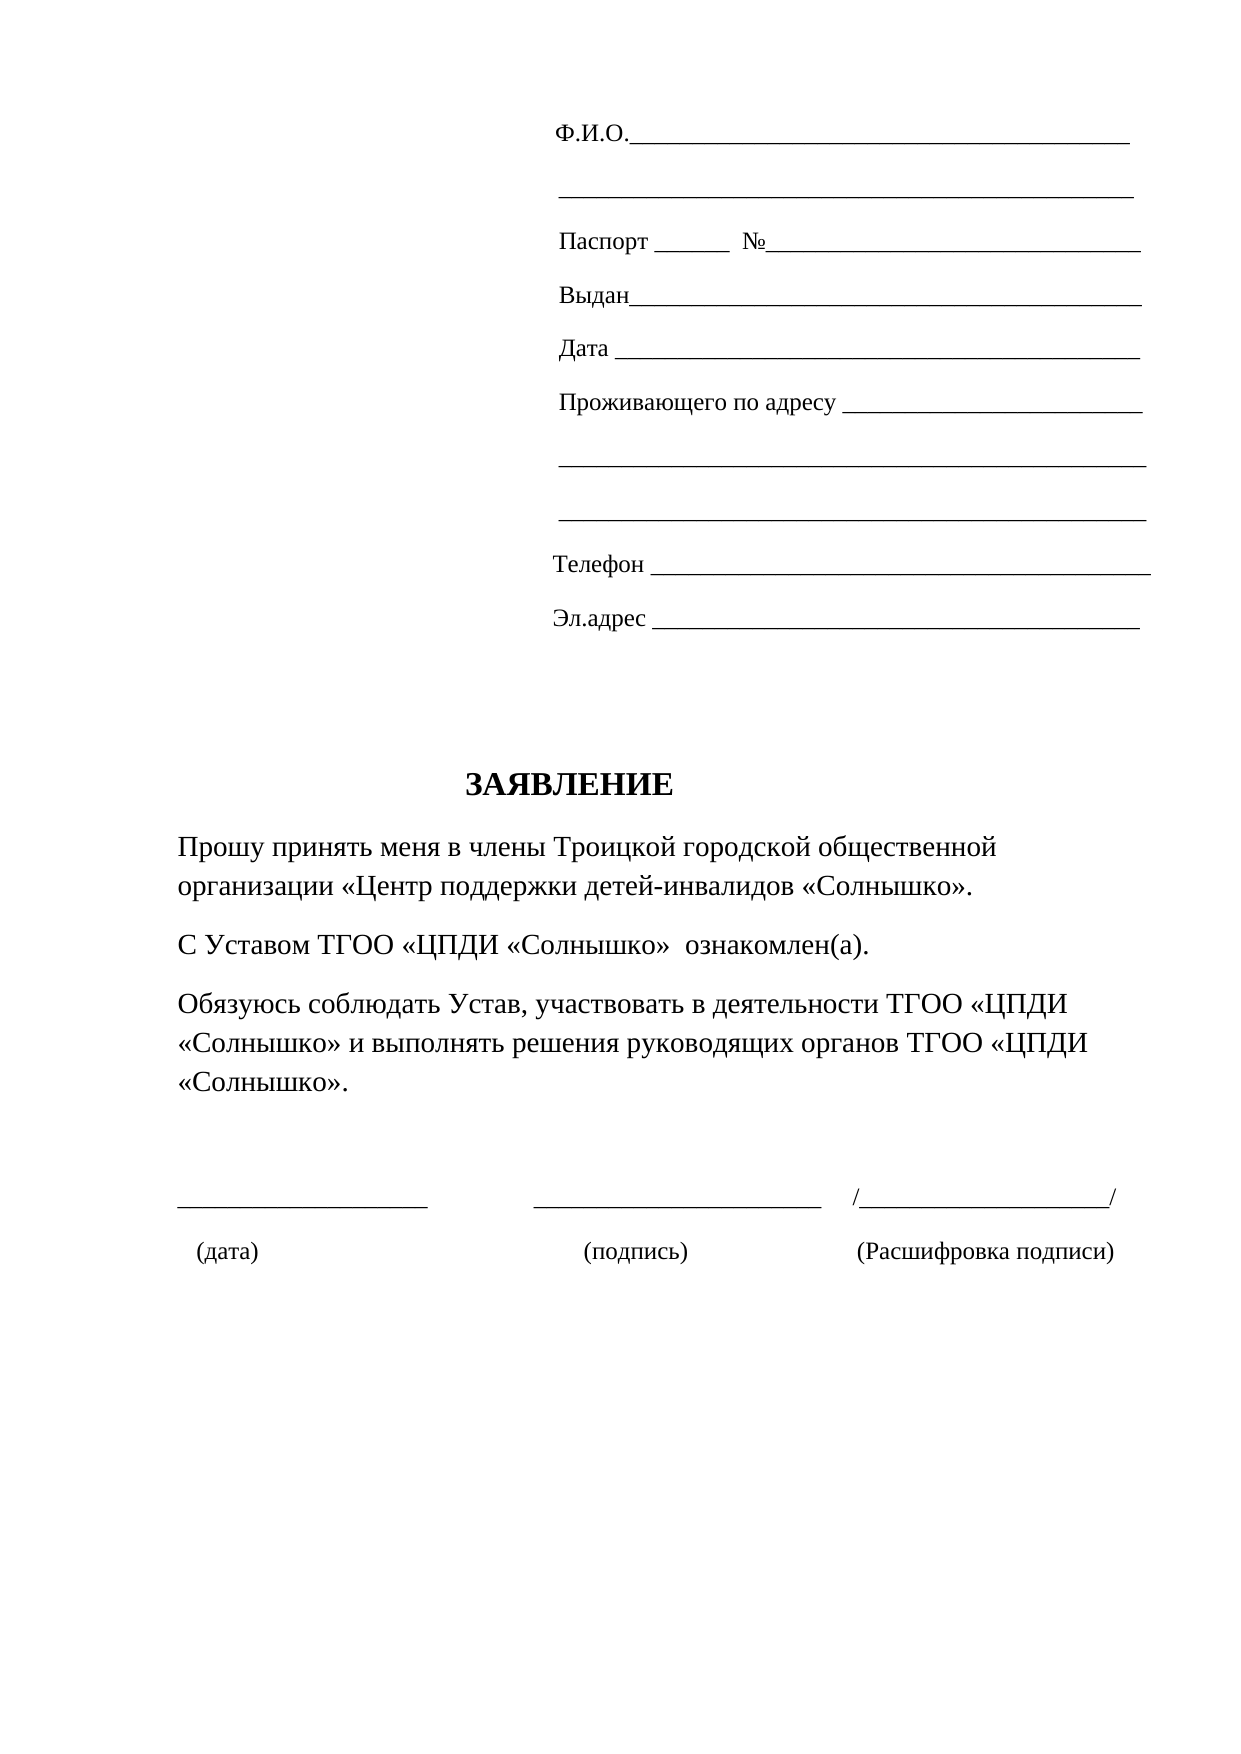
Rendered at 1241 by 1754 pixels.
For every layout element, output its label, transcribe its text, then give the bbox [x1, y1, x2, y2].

text С Уставом ТГОО «ЦПДИ «Солнышко» ознакомлен(а). [177, 927, 1152, 961]
text (дата) (подпись) (Расшифровка подписи) [177, 1236, 1152, 1265]
text Прошу принять меня в члены Троицкой городской общественной организации «Центр поддержки детей-инвалидов «Солнышко». [177, 829, 1152, 901]
text ЗАЯВЛЕНИЕ [177, 764, 1152, 803]
text Телефон ________________________________________ [177, 549, 1152, 578]
text Обязуюсь соблюдать Устав, участвовать в деятельности ТГОО «ЦПДИ «Солнышко» и выполнять решения руководящих органов ТГОО «ЦПДИ «Солнышко». [177, 987, 1152, 1097]
text ____________________ _______________________ /____________________/ [177, 1182, 1152, 1211]
text Паспорт ______ №______________________________ [177, 226, 1152, 254]
text Ф.И.О.________________________________________ [177, 118, 1152, 147]
text Проживающего по адресу ________________________ [177, 387, 1152, 416]
text ______________________________________________ [177, 172, 1152, 201]
text _______________________________________________ [177, 495, 1152, 524]
text Выдан_________________________________________ [177, 280, 1152, 308]
text _______________________________________________ [177, 441, 1152, 470]
text Эл.адрес _______________________________________ [177, 603, 1152, 632]
text Дата __________________________________________ [177, 333, 1152, 362]
